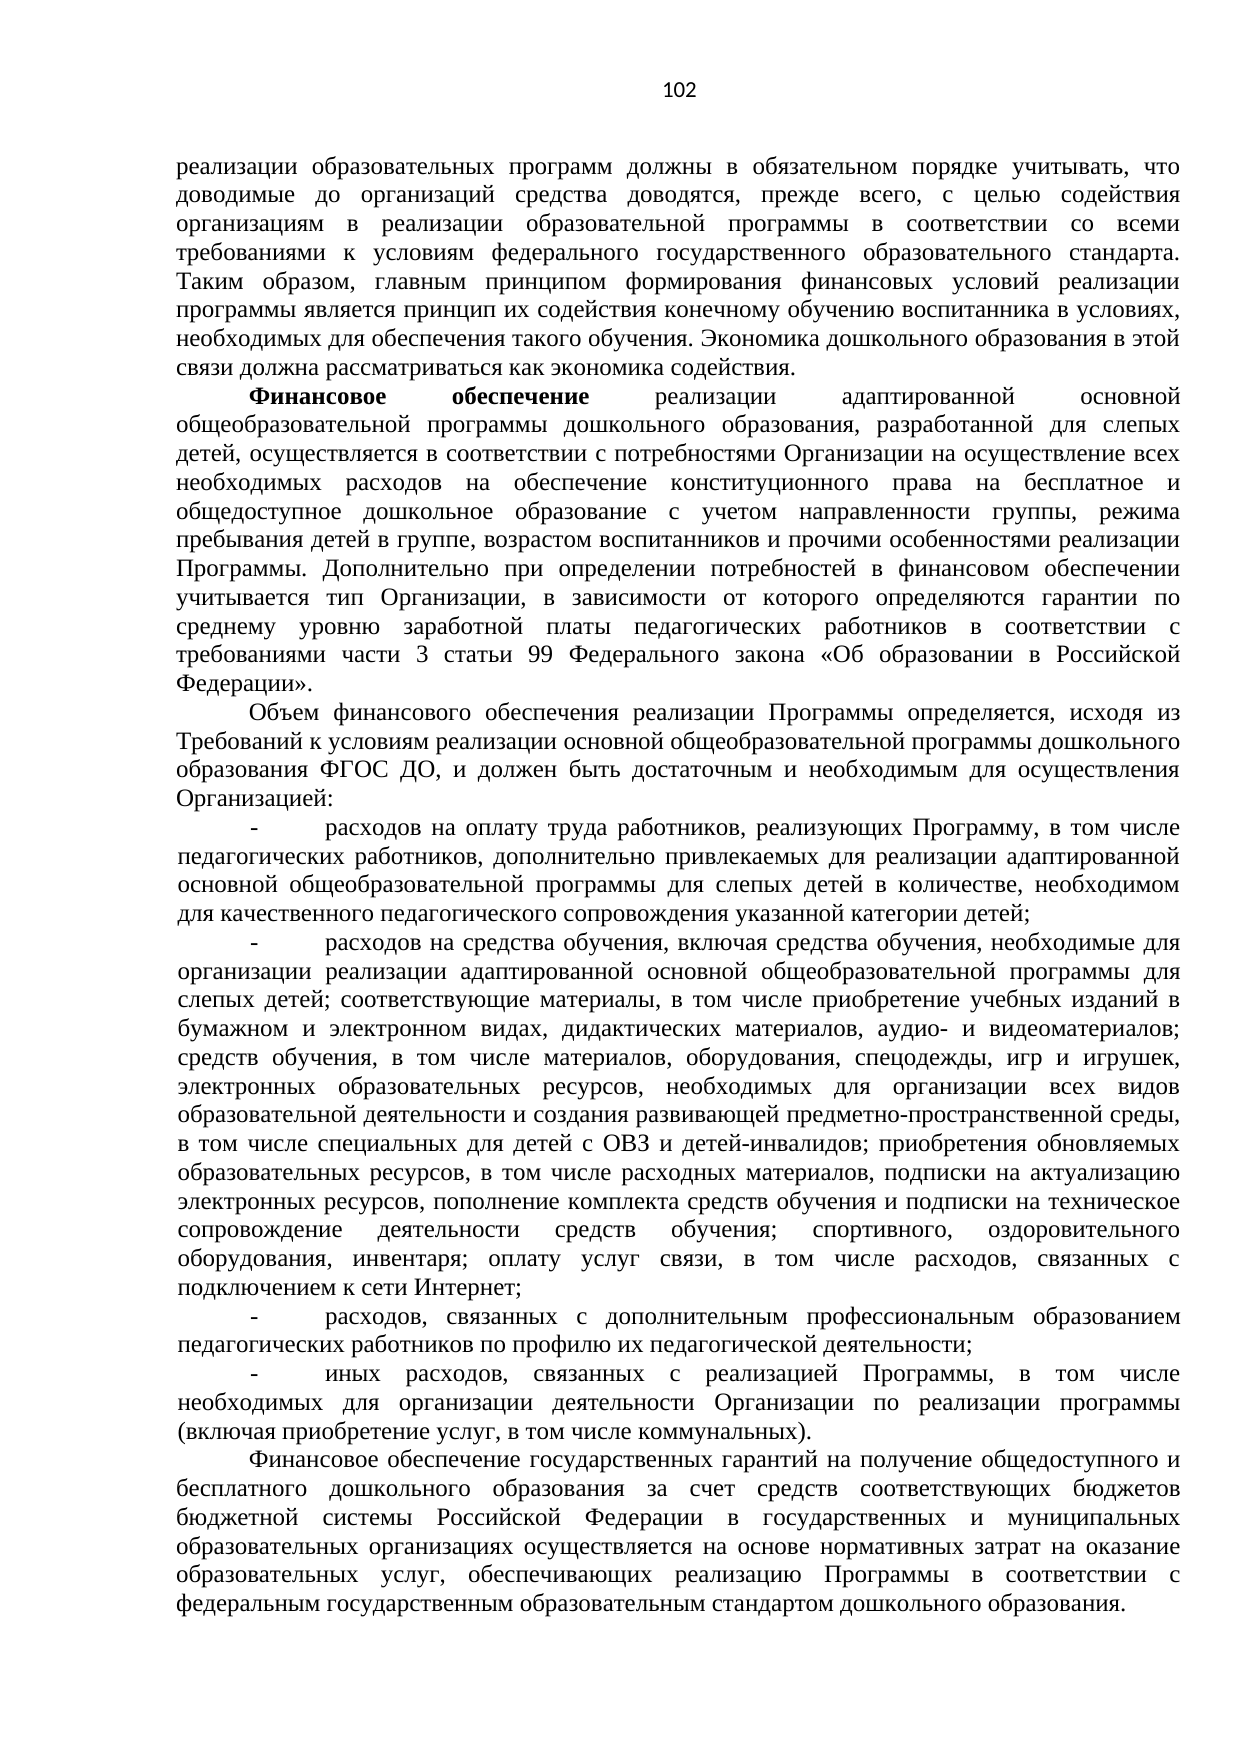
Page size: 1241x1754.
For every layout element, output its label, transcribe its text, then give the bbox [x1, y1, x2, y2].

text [176, 151, 1181, 381]
text Объем финансового обеспечения реализации Программы определяется, исходя из Требований к условиям реализации основной общеобразовательной программы дошкольного образования ФГОС ДО, и должен быть достаточным и необходимым для осуществления Организацией: [176, 697, 1181, 812]
list расходов на оплату труда работников, реализующих Программу, в том числе педагогических работников, дополнительно привлекаемых для реализации адаптированной основной общеобразовательной программы для слепых детей в количестве, необходимом для качественного педагогического сопровождения указанной категории детей; [177, 812, 1181, 927]
list иных расходов, связанных с реализацией Программы, в том числе необходимых для организации деятельности Организации по реализации программы (включая приобретение услуг, в том числе коммунальных). [177, 1358, 1181, 1444]
list расходов на средства обучения, включая средства обучения, необходимые для организации реализации адаптированной основной общеобразовательной программы для слепых детей; соответствующие материалы, в том числе приобретение учебных изданий в бумажном и электронном видах, дидактических материалов, аудио- и видеоматериалов; средств обучения, в том числе материалов, оборудования, спецодежды, игр и игрушек, электронных образовательных ресурсов, необходимых для организации всех видов образовательной деятельности и создания развивающей предметно-пространственной среды, в том числе специальных для детей с ОВЗ и детей-инвалидов; приобретения обновляемых образовательных ресурсов, в том числе расходных материалов, подписки на актуализацию электронных ресурсов, пополнение комплекта средств обучения и подписки на техническое сопровождение деятельности средств обучения; спортивного, оздоровительного оборудования, инвентаря; оплату услуг связи, в том числе расходов, связанных с подключением к сети Интернет; [177, 927, 1181, 1301]
text Финансовое обеспечение реализации адаптированной основной общеобразовательной программы дошкольного образования, разработанной для слепых детей, осуществляется в соответствии с потребностями Организации на осуществление всех необходимых расходов на обеспечение конституционного права на бесплатное и общедоступное дошкольное образование с учетом направленности группы, режима пребывания детей в группе, возрастом воспитанников и прочими особенностями реализации Программы. Дополнительно при определении потребностей в финансовом обеспечении учитывается тип Организации, в зависимости от которого определяются гарантии по среднему уровню заработной платы педагогических работников в соответствии с требованиями части 3 статьи 99 Федерального закона «Об образовании в Российской Федерации». [176, 381, 1181, 697]
text Финансовое обеспечение государственных гарантий на получение общедоступного и бесплатного дошкольного образования за счет средств соответствующих бюджетов бюджетной системы Российской Федерации в государственных и муниципальных образовательных организациях осуществляется на основе нормативных затрат на оказание образовательных услуг, обеспечивающих реализацию Программы в соответствии с федеральным государственным образовательным стандартом дошкольного образования. [176, 1444, 1181, 1617]
list расходов, связанных с дополнительным профессиональным образованием педагогических работников по профилю их педагогической деятельности; [177, 1301, 1181, 1358]
